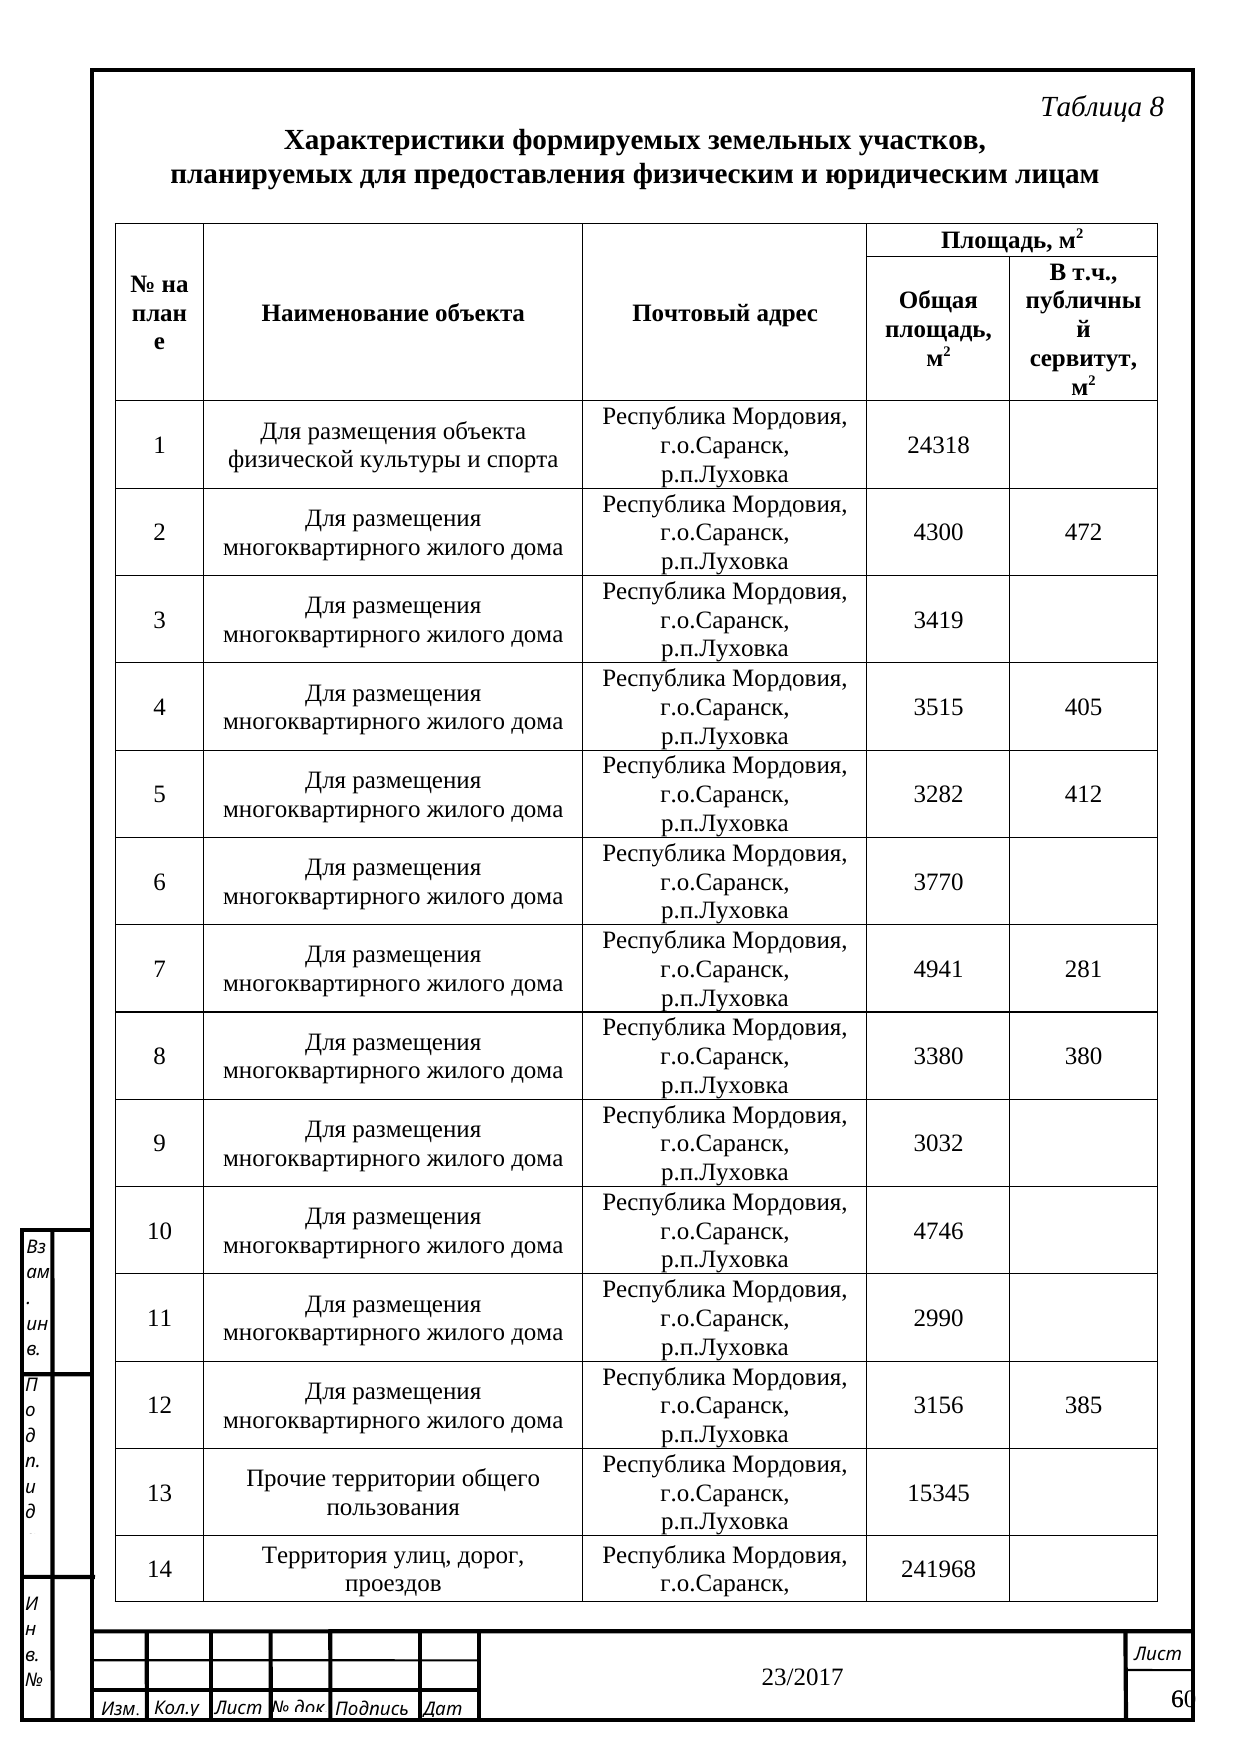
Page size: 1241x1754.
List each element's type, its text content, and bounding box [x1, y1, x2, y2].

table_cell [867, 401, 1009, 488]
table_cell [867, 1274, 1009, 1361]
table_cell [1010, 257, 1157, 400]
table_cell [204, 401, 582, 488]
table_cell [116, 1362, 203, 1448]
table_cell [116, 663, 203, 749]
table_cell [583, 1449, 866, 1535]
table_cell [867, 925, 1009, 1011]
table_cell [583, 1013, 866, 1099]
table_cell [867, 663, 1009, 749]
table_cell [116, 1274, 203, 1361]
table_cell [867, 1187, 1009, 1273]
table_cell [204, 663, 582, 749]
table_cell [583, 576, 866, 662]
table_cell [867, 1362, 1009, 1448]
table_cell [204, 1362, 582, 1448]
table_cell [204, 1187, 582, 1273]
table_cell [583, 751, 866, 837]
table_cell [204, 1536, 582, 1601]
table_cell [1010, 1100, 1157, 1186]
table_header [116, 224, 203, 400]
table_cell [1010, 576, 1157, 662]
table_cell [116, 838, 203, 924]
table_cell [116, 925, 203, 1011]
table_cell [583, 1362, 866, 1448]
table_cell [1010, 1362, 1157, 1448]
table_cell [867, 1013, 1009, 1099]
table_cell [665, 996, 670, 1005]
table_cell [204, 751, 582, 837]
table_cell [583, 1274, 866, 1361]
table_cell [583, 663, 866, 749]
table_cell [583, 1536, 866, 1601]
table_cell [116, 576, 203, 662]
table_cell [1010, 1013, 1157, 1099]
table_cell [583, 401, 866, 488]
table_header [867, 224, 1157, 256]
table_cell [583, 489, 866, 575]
text Таблица 8 [103, 89, 1167, 122]
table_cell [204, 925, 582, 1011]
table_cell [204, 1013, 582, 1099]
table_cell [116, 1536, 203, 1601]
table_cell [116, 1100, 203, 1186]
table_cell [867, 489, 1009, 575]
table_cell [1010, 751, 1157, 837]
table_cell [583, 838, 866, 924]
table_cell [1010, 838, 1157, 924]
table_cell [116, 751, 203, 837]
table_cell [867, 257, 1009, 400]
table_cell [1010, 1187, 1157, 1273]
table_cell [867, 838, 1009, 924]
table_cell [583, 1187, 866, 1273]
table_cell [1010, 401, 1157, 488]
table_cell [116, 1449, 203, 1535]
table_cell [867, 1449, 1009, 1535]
text планируемых для предоставления физическим и юридическим лицам [103, 156, 1167, 189]
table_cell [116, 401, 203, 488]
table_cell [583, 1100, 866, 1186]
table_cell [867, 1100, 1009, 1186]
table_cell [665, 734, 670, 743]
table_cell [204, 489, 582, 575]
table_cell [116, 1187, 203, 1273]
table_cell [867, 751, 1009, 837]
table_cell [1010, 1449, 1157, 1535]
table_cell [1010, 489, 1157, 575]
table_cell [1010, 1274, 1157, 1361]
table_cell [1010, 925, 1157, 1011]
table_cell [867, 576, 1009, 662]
text Характеристики формируемых земельных участков, [103, 122, 1167, 156]
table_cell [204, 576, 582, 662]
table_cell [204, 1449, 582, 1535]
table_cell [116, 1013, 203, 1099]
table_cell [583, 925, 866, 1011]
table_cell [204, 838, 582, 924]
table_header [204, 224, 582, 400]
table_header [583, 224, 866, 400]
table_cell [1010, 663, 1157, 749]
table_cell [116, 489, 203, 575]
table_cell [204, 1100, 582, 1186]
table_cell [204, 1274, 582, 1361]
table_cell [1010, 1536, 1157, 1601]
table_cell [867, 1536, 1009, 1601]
